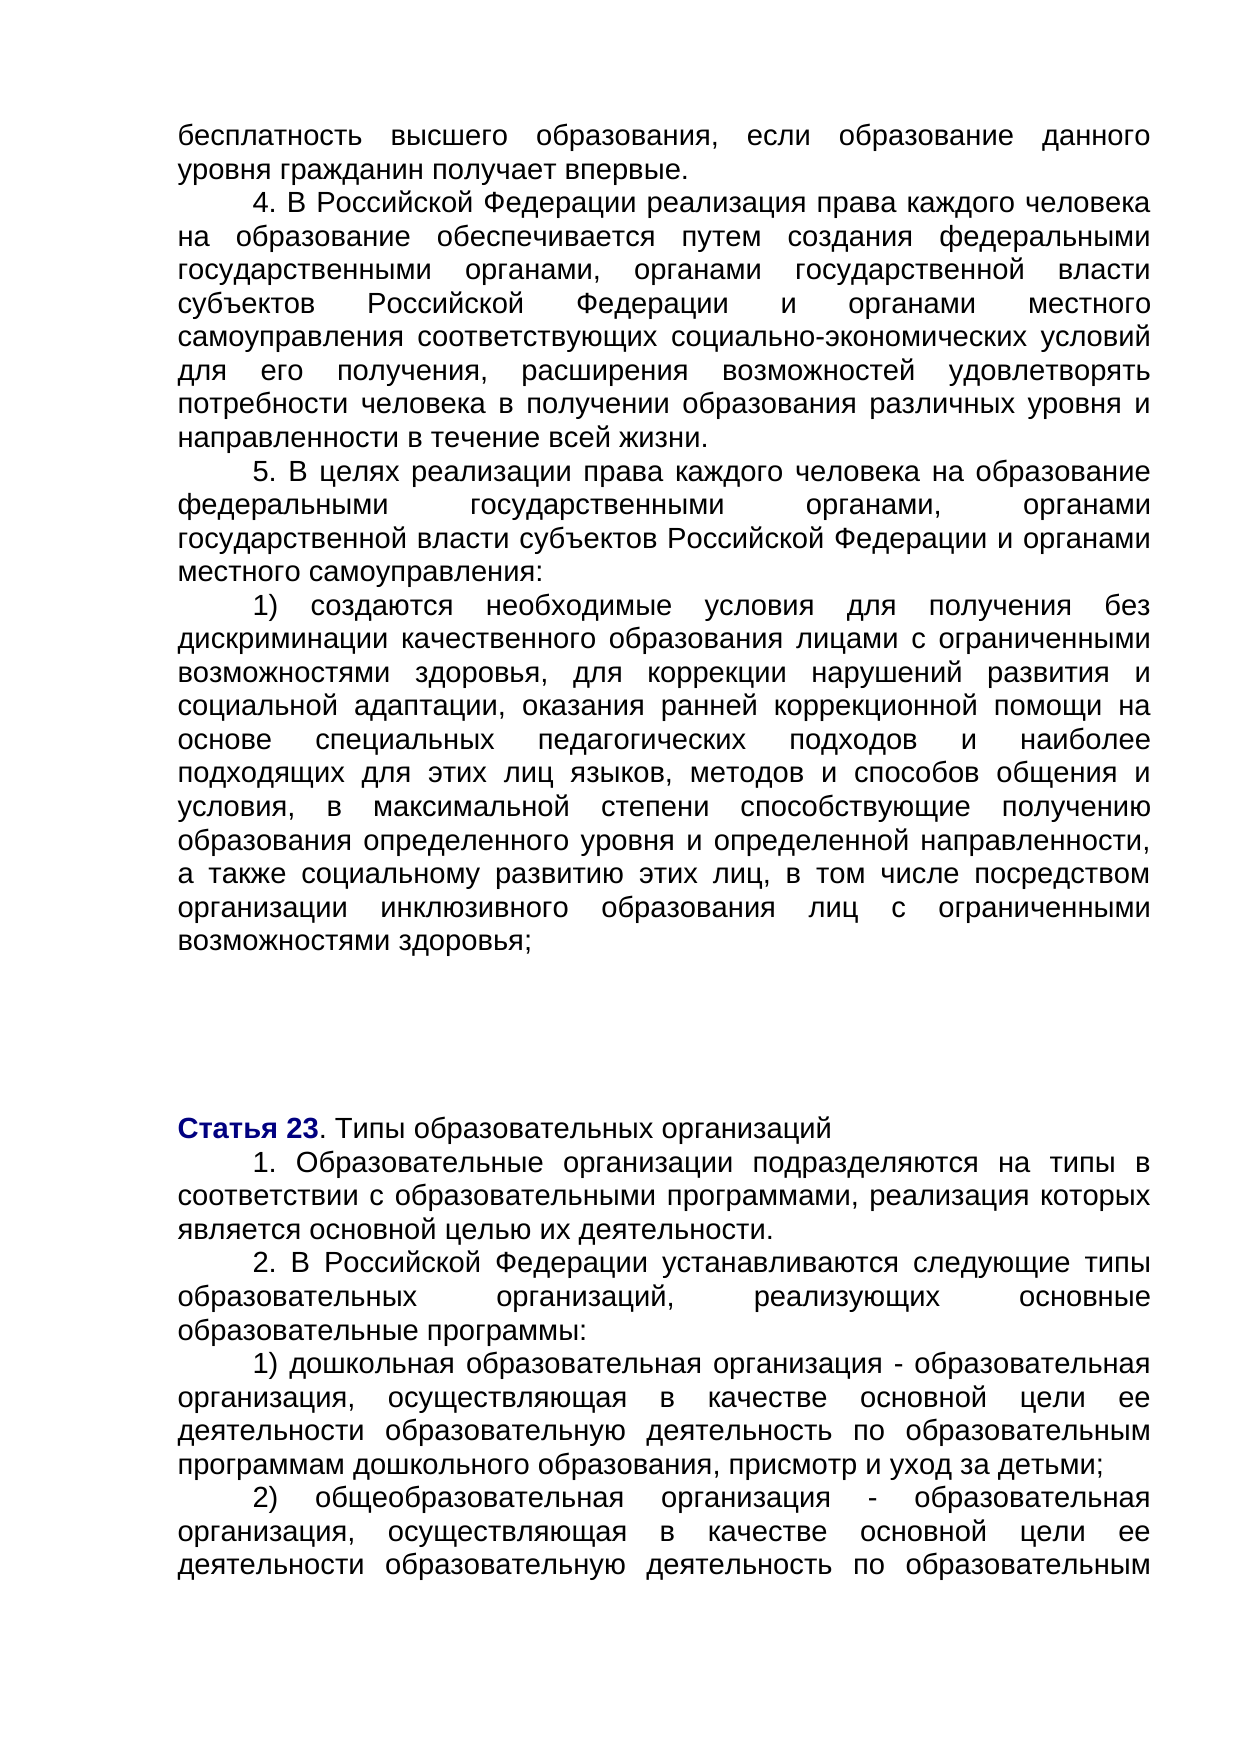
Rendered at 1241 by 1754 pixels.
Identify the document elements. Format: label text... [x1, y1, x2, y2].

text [177, 118, 1152, 185]
text 1) создаются необходимые условия для получения без дискриминации качественного образования лицами с ограниченными возможностями здоровья, для коррекции нарушений развития и социальной адаптации, оказания ранней коррекционной помощи на основе специальных педагогических подходов и наиболее подходящих для этих лиц языков, методов и способов общения и условия, в максимальной степени способствующие получению образования определенного уровня и определенной направленности, а также социальному развитию этих лиц, в том числе посредством организации инклюзивного образования лиц с ограниченными возможностями здоровья; [177, 588, 1152, 957]
text 2. В Российской Федерации устанавливаются следующие типы образовательных организаций, реализующих основные образовательные программы: [177, 1245, 1152, 1346]
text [177, 1480, 1152, 1581]
text 1. Образовательные организации подразделяются на типы в соответствии с образовательными программами, реализация которых является основной целью их деятельности. [177, 1145, 1152, 1245]
text Статья 23. Типы образовательных организаций [177, 1111, 1152, 1145]
text 1) дошкольная образовательная организация - образовательная организация, осуществляющая в качестве основной цели ее деятельности образовательную деятельность по образовательным программам дошкольного образования, присмотр и уход за детьми; [177, 1346, 1152, 1480]
text 5. В целях реализации права каждого человека на образование федеральными государственными органами, органами государственной власти субъектов Российской Федерации и органами местного самоуправления: [177, 453, 1152, 588]
text 4. В Российской Федерации реализация права каждого человека на образование обеспечивается путем создания федеральными государственными органами, органами государственной власти субъектов Российской Федерации и органами местного самоуправления соответствующих социально-экономических условий для его получения, расширения возможностей удовлетворять потребности человека в получении образования различных уровня и направленности в течение всей жизни. [177, 185, 1152, 453]
